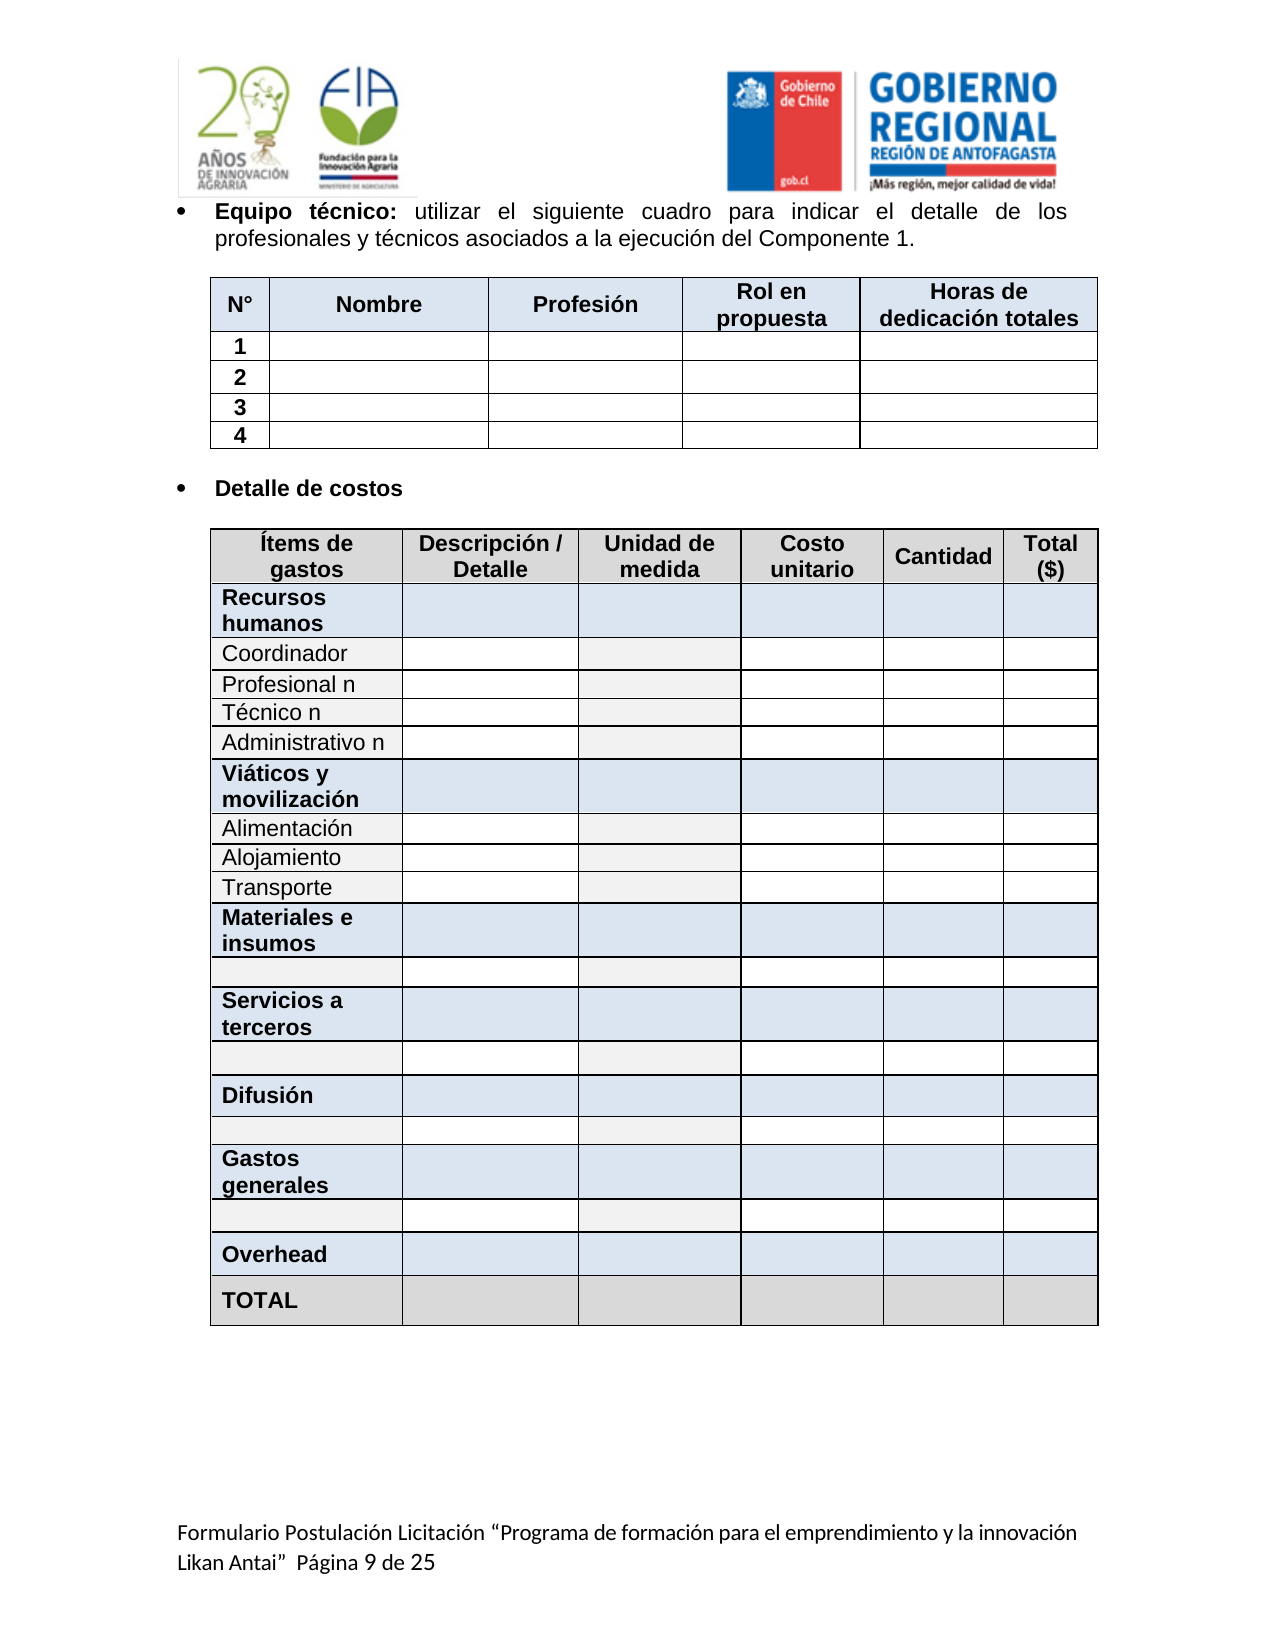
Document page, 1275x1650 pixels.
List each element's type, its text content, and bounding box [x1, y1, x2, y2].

table_cell TOTAL [211, 1276, 402, 1325]
table_cell [579, 845, 740, 871]
table_cell [1004, 1076, 1097, 1116]
table_cell Coordinador [211, 638, 402, 669]
table_cell [579, 872, 740, 902]
table_cell [403, 1200, 578, 1231]
table_header Nombre [270, 278, 488, 331]
table_cell [403, 958, 578, 986]
table_cell [742, 988, 883, 1040]
table_cell [861, 422, 1097, 448]
table_cell [884, 988, 1003, 1040]
table_cell [403, 760, 578, 812]
table_cell [683, 332, 859, 360]
table_cell [403, 638, 578, 669]
picture [177, 59, 418, 199]
table_cell [1004, 958, 1097, 986]
table_cell [579, 699, 740, 725]
table_cell Profesional n [211, 670, 402, 697]
table_cell [742, 1233, 883, 1275]
table_cell [579, 814, 740, 843]
list Equipo técnico: utilizar el siguiente cuadro para indicar el detalle de los profesionales y técnicos asociados a la ejecución del Componente 1. [177, 198, 1068, 251]
table_cell [683, 394, 859, 421]
table_cell [683, 422, 859, 448]
table_cell [884, 1042, 1003, 1074]
table_cell [884, 1200, 1003, 1231]
table_header Costo unitario [742, 530, 883, 582]
table_cell Alojamiento [211, 844, 402, 871]
table_header Descripción / Detalle [403, 530, 578, 582]
table_cell [742, 760, 883, 812]
table_cell [742, 958, 883, 986]
table_cell [884, 872, 1003, 902]
table_cell [403, 814, 578, 843]
table_cell [579, 584, 740, 637]
table_cell [579, 760, 740, 812]
table_cell [1004, 638, 1097, 669]
table_cell [884, 671, 1003, 697]
table_cell [489, 394, 682, 421]
table_cell [884, 760, 1003, 812]
table_cell [861, 332, 1097, 360]
table_cell [211, 1117, 402, 1144]
table_cell Administrativo n [211, 726, 402, 758]
table_cell [742, 638, 883, 669]
table_cell Transporte [211, 872, 402, 902]
table_cell Difusión [211, 1075, 402, 1116]
table_cell [579, 988, 740, 1040]
table_cell Servicios a terceros [211, 987, 402, 1040]
table_cell [884, 1145, 1003, 1198]
table_cell [742, 814, 883, 843]
table_header N° [211, 278, 269, 331]
table_cell [403, 1233, 578, 1275]
table_cell [742, 1042, 883, 1074]
table_cell [884, 814, 1003, 843]
table_cell [884, 958, 1003, 986]
table_cell [579, 1145, 740, 1198]
table_cell [579, 1276, 740, 1325]
table_cell [742, 1276, 883, 1325]
table_cell [403, 1076, 578, 1116]
table_cell [1004, 760, 1097, 812]
table_cell [742, 671, 883, 697]
table_cell [1004, 814, 1097, 843]
table_cell [211, 1041, 402, 1074]
table_cell [270, 332, 488, 360]
table_cell [742, 872, 883, 902]
table_cell [579, 1200, 740, 1231]
table_header Ítems de gastos [211, 530, 402, 582]
table_cell [884, 699, 1003, 725]
table_cell [861, 361, 1097, 393]
table_cell [742, 845, 883, 871]
table_cell [742, 1076, 883, 1116]
table_cell [403, 904, 578, 956]
table_cell [884, 584, 1003, 637]
table_cell [403, 845, 578, 871]
table_cell [884, 1117, 1003, 1144]
table_cell [489, 332, 682, 360]
table_cell [403, 872, 578, 902]
table_header Unidad de medida [579, 530, 740, 582]
table_cell Recursos humanos [211, 584, 402, 637]
table_cell [683, 361, 859, 393]
table_cell [403, 671, 578, 697]
table_cell Viáticos y movilización [211, 759, 402, 812]
table_cell [270, 361, 488, 393]
table_cell 1 [211, 332, 269, 360]
table_cell [884, 638, 1003, 669]
table_cell [403, 1042, 578, 1074]
table_cell [1004, 727, 1097, 758]
table_cell [579, 1076, 740, 1116]
table_cell [1004, 699, 1097, 725]
table_cell [1004, 872, 1097, 902]
table_header Total ($) [1004, 530, 1097, 582]
table_cell [884, 904, 1003, 956]
table_cell [579, 638, 740, 669]
table_header Rol en propuesta [683, 278, 859, 331]
table_cell [489, 422, 682, 448]
table_cell [1004, 1200, 1097, 1231]
table_cell [861, 394, 1097, 421]
table_cell [579, 671, 740, 697]
table_cell [403, 1276, 578, 1325]
table_cell [270, 394, 488, 421]
table_cell [403, 1117, 578, 1144]
table_header Horas de dedicación totales [861, 278, 1097, 331]
table_cell [742, 699, 883, 725]
table_cell [403, 584, 578, 637]
table_cell [1004, 671, 1097, 697]
table_cell 2 [211, 361, 269, 393]
table_cell 4 [211, 422, 269, 448]
table_cell [403, 1145, 578, 1198]
table_cell [211, 1199, 402, 1231]
list Detalle de costos [177, 475, 1068, 502]
table_cell [884, 1233, 1003, 1275]
table_cell [403, 727, 578, 758]
table_cell Técnico n [211, 699, 402, 725]
table_header Profesión [489, 278, 682, 331]
table_cell [742, 1145, 883, 1198]
table_cell Materiales e insumos [211, 903, 402, 956]
table_cell [884, 1076, 1003, 1116]
table_cell [742, 584, 883, 637]
table_cell [742, 1117, 883, 1144]
table_cell [1004, 988, 1097, 1040]
table_cell Gastos generales [211, 1145, 402, 1198]
table_cell [742, 1200, 883, 1231]
table_cell 3 [211, 394, 269, 421]
table_cell [884, 1276, 1003, 1325]
table_cell [579, 958, 740, 986]
table_cell [1004, 904, 1097, 956]
table_cell Alimentación [211, 814, 402, 843]
table_cell [579, 904, 740, 956]
table_cell [403, 699, 578, 725]
table_cell [489, 361, 682, 393]
table_cell [579, 727, 740, 758]
table_cell [1004, 1233, 1097, 1275]
table_cell [211, 957, 402, 986]
table_cell [1004, 1276, 1097, 1325]
table_cell [884, 727, 1003, 758]
table_header Cantidad [884, 530, 1003, 582]
table_cell [1004, 1042, 1097, 1074]
table_cell [579, 1042, 740, 1074]
table_cell [403, 988, 578, 1040]
table_cell [1004, 845, 1097, 871]
table_cell [1004, 584, 1097, 637]
table_cell [742, 727, 883, 758]
table_cell [1004, 1117, 1097, 1144]
table_cell [270, 422, 488, 448]
picture [723, 66, 1063, 199]
table_cell [742, 904, 883, 956]
table_cell [1004, 1145, 1097, 1198]
table_cell [884, 845, 1003, 871]
table_cell [579, 1233, 740, 1275]
table_cell Overhead [211, 1232, 402, 1275]
table_cell [579, 1117, 740, 1144]
